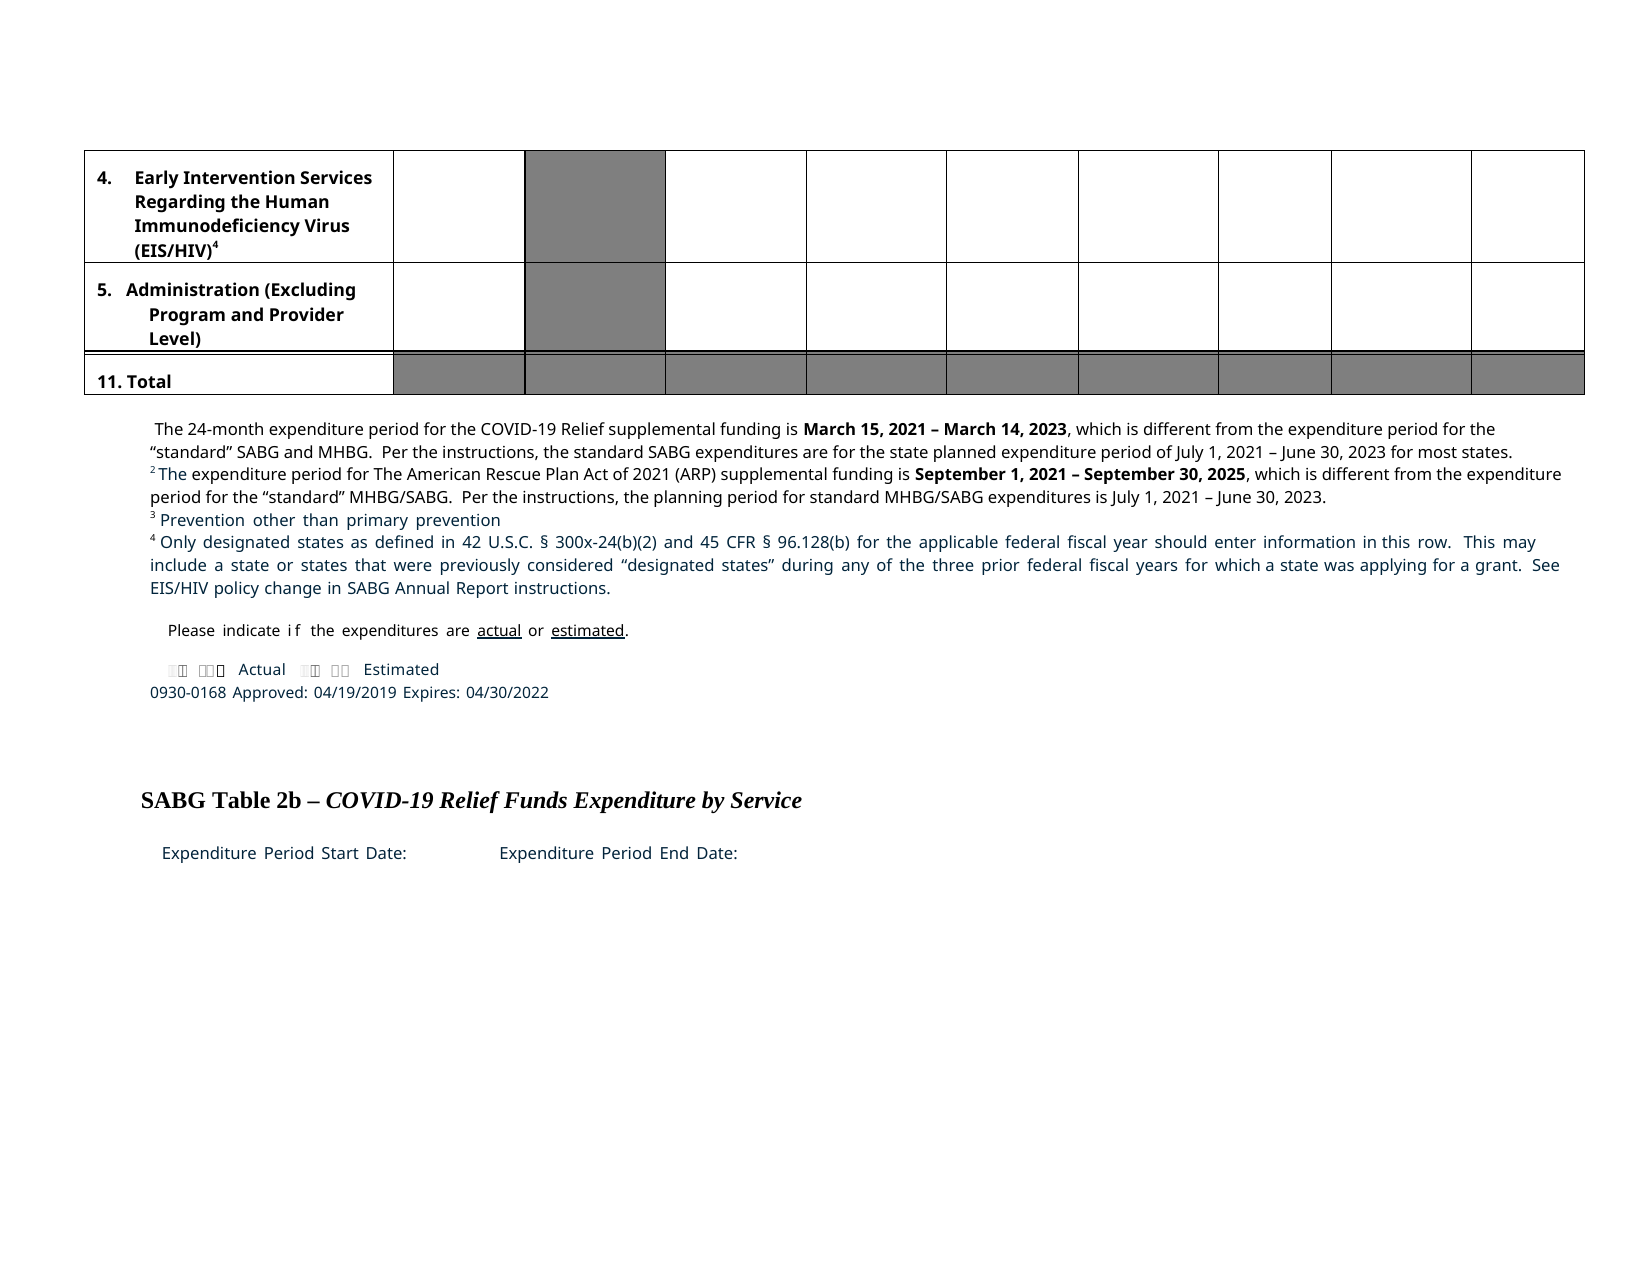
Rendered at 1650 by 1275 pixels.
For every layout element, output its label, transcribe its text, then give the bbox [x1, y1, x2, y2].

table_cell [526, 151, 665, 262]
table_cell [807, 263, 946, 350]
table_cell [807, 355, 946, 394]
table_cell [1332, 151, 1471, 262]
table_cell Early Intervention Services Regarding the Human Immunodeficiency Virus (EIS/HIV)4 [85, 151, 393, 262]
text 2 The expenditure period for The American Rescue Plan Act of 2021 (ARP) supplemental funding is September 1, 2021 – September 30, 2025, which is different from the expenditure period for the “standard” MHBG/SABG. Per the instructions, the planning period for standard MHBG/SABG expenditures is July 1, 2021 – June 30, 2023. [150, 463, 1575, 508]
table_cell [807, 151, 946, 262]
table_cell 11. Total [85, 355, 393, 394]
table_cell [1219, 263, 1331, 350]
table_cell [1472, 355, 1584, 394]
text The 24-month expenditure period for the COVID-19 Relief supplemental funding is March 15, 2021 – March 14, 2023, which is different from the expenditure period for the “standard” SABG and MHBG. Per the instructions, the standard SABG expenditures are for the state planned expenditure period of July 1, 2021 – June 30, 2023 for most states. [150, 418, 1575, 463]
table_cell [526, 263, 665, 350]
table_cell [1079, 151, 1218, 262]
text 4 Only designated states as defined in 42 U.S.C. § 300x-24(b)(2) and 45 CFR § 96.128(b) for the applicable federal fiscal year should enter information in this row. This may include a state or states that were previously considered “designated states” during any of the three prior federal fiscal years for which a state was applying for a grant. See EIS/HIV policy change in SABG Annual Report instructions. [150, 531, 1575, 599]
table_cell [394, 151, 524, 262]
text  Actual  Estimated [168, 659, 1575, 682]
table_cell [1079, 355, 1218, 394]
table_cell [947, 263, 1078, 350]
table_cell [947, 355, 1078, 394]
table_cell [666, 355, 806, 394]
table_cell [1472, 263, 1584, 350]
table_cell [1332, 355, 1471, 394]
table_cell [394, 355, 524, 394]
text 0930-0168 Approved: 04/19/2019 Expires: 04/30/2022 [150, 682, 1575, 703]
table_cell [947, 151, 1078, 262]
text 3 Prevention other than primary prevention [150, 508, 1575, 531]
table_cell [1079, 263, 1218, 350]
table_cell [394, 263, 524, 350]
text Expenditure Period Start Date: Expenditure Period End Date: [162, 841, 1575, 864]
table_cell [1332, 263, 1471, 350]
table_cell [1219, 355, 1331, 394]
table_cell 5. Administration (Excluding Program and Provider Level) [85, 263, 393, 350]
table_cell [1219, 151, 1331, 262]
text Please indicate if the expenditures are actual or estimated. [150, 619, 1575, 641]
table_cell [526, 355, 665, 394]
table_cell [666, 263, 806, 350]
text SABG Table 2b – COVID-19 Relief Funds Expenditure by Service [141, 786, 1575, 814]
table_cell [666, 151, 806, 262]
table_cell [1472, 151, 1584, 262]
